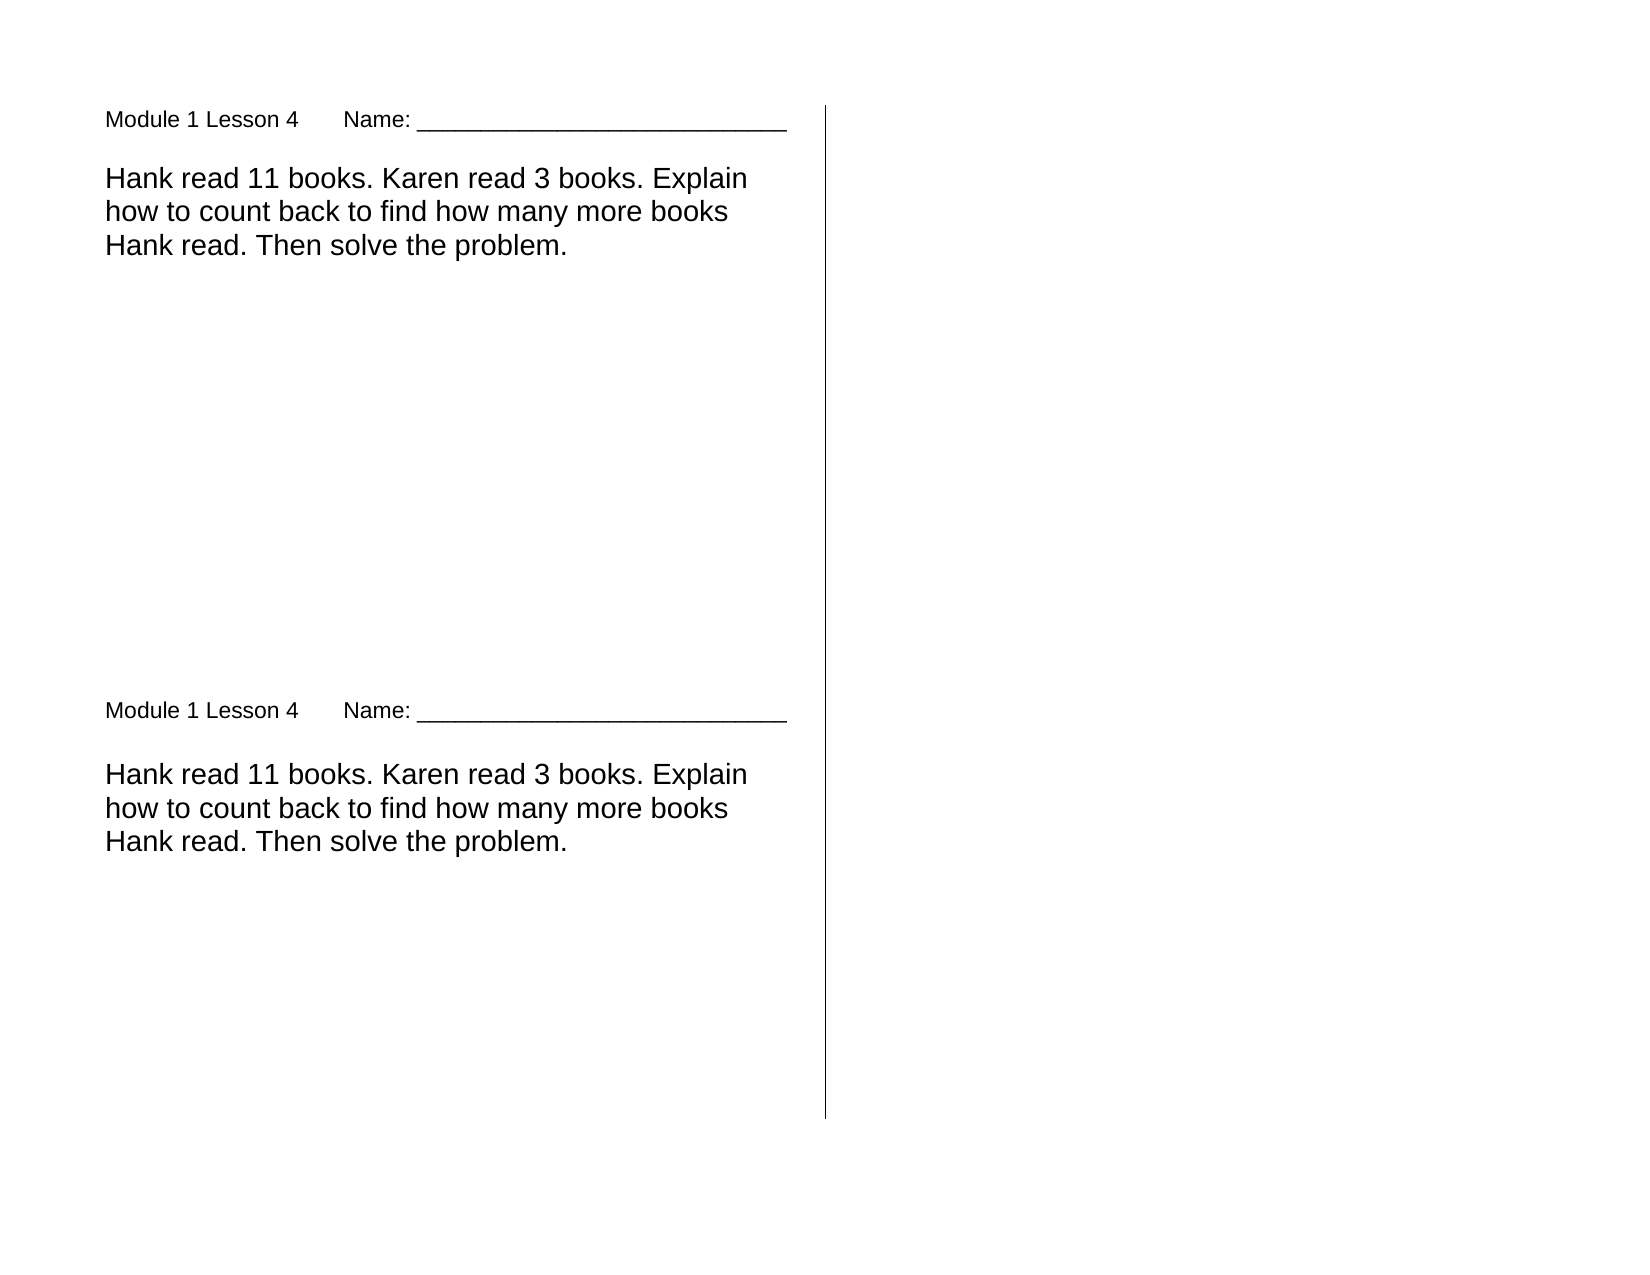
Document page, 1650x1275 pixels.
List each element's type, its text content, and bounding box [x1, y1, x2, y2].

text Module 1 Lesson 4 Name: _____________________________ [105, 697, 787, 724]
text Module 1 Lesson 4 Name: _____________________________ [105, 106, 787, 132]
text Hank read 11 books. Karen read 3 books. Explain how to count back to find how many more books Hank read. Then solve the problem. [105, 161, 787, 261]
text Hank read 11 books. Karen read 3 books. Explain how to count back to find how many more books Hank read. Then solve the problem. [105, 757, 787, 858]
